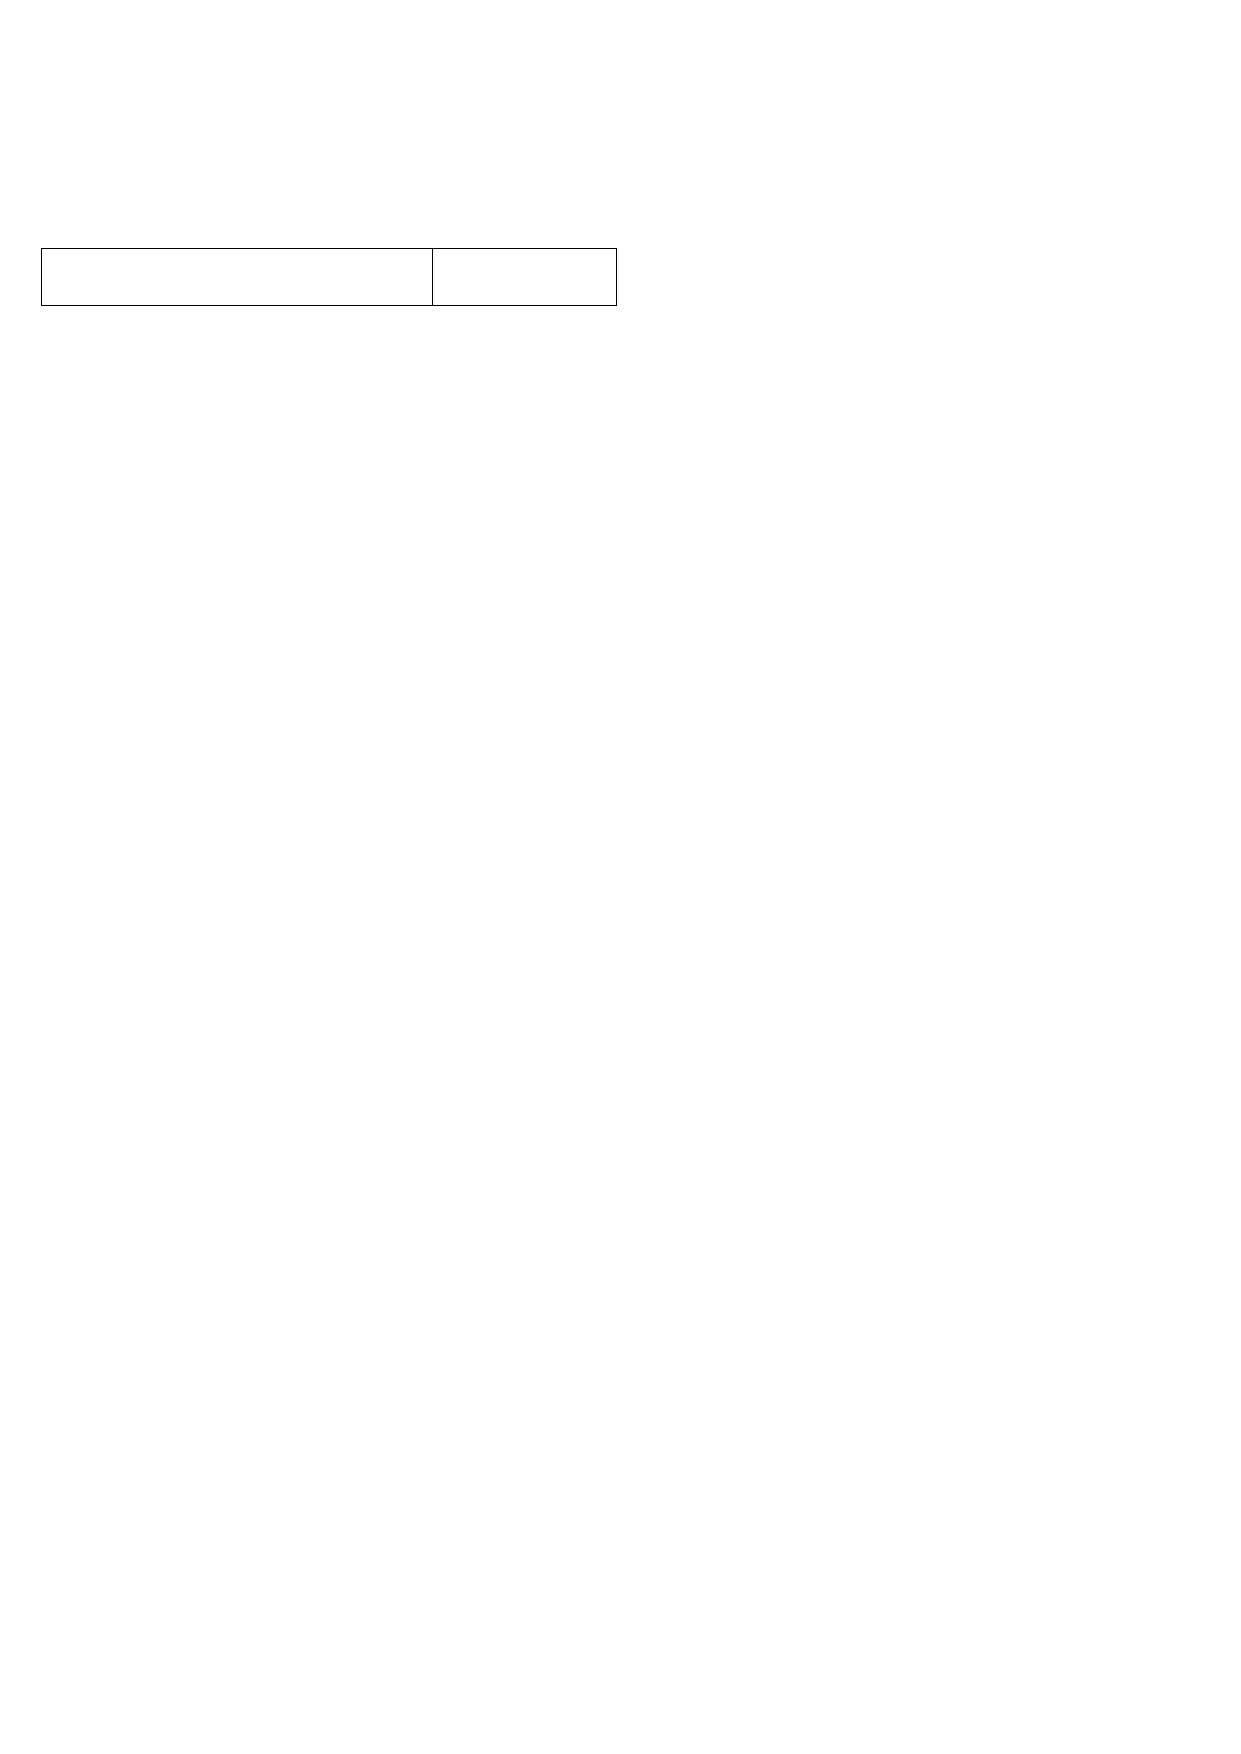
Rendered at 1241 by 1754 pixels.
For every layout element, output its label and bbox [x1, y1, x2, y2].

table_cell [42, 249, 432, 304]
table_cell [433, 249, 616, 304]
